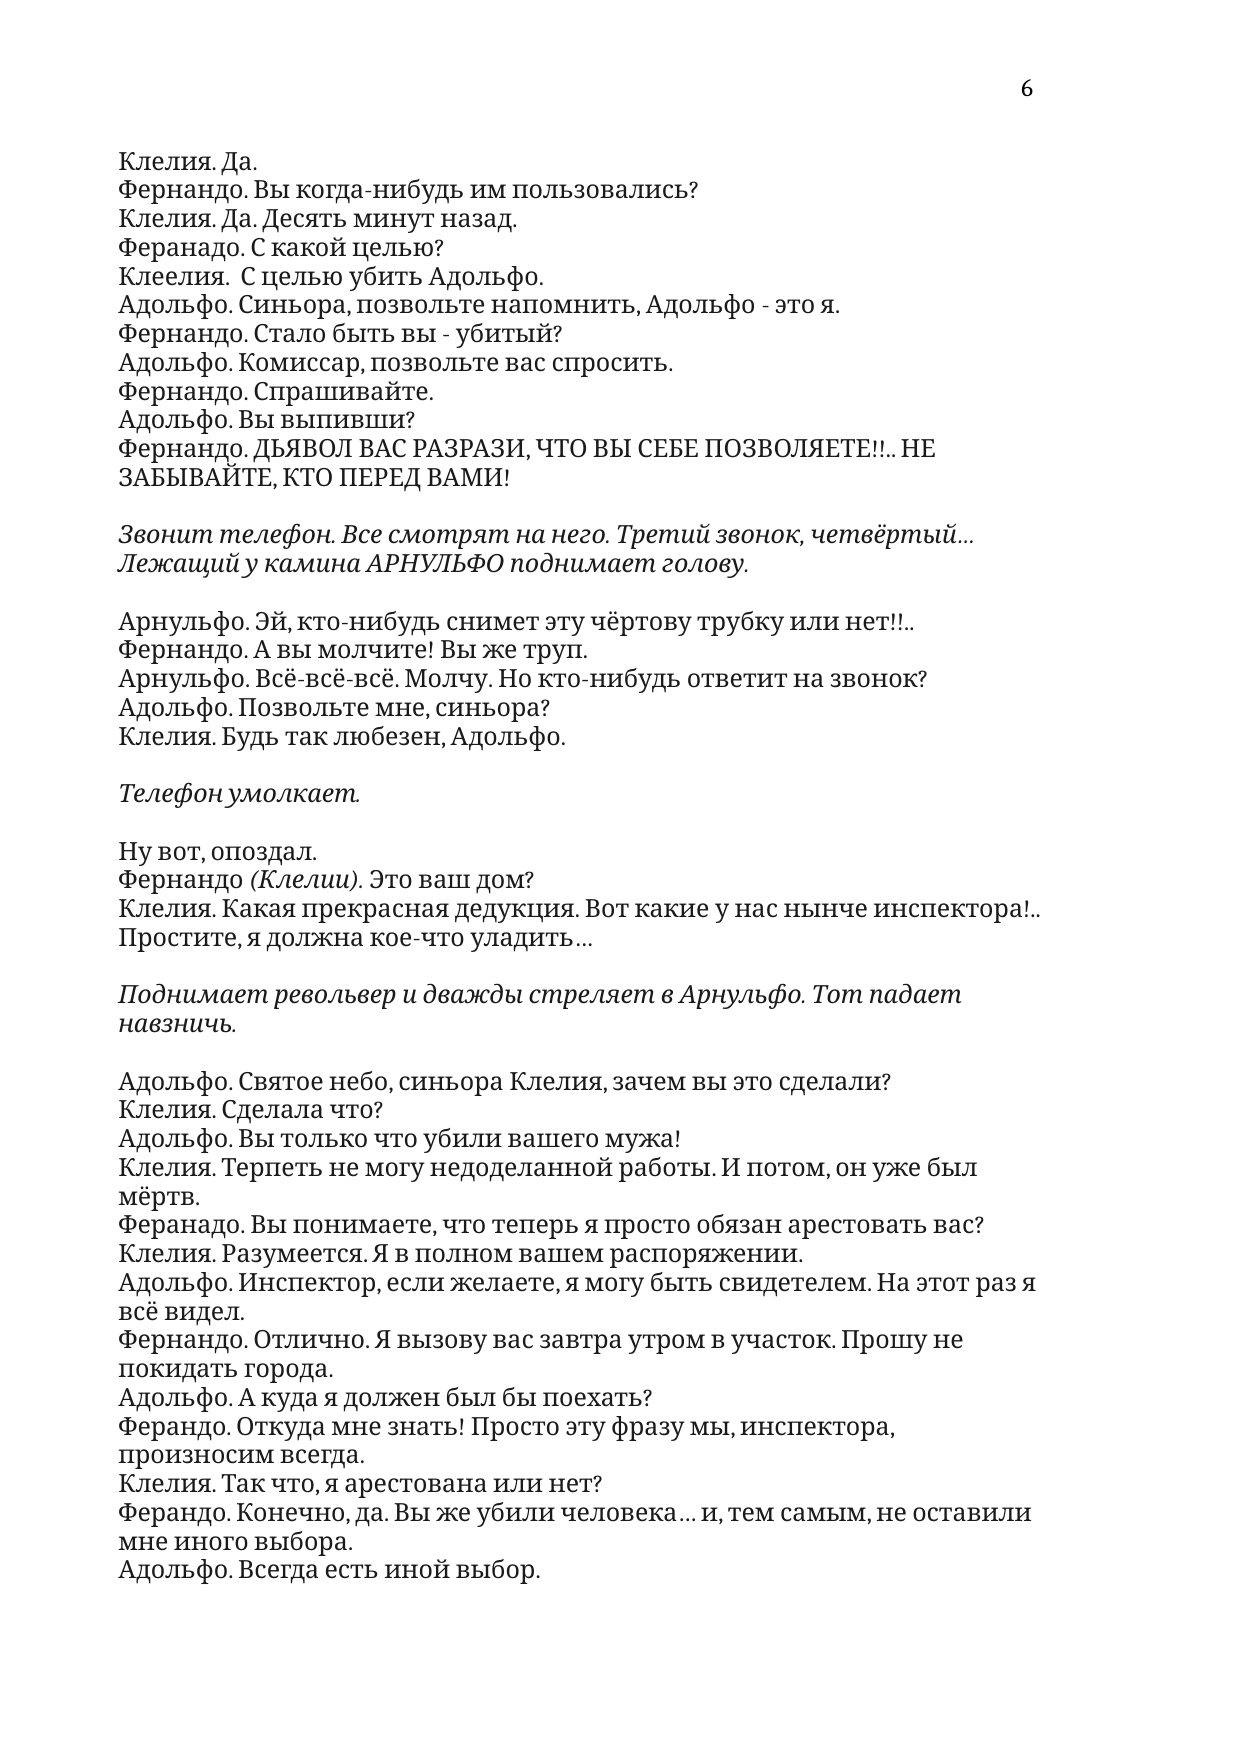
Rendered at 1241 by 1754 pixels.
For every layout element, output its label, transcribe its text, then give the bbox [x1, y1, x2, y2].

text Адольфо. А куда я должен был бы поехать? [118, 1384, 1049, 1413]
text Фернандо. Отлично. Я вызову вас завтра утром в участок. Прошу не покидать города. [118, 1326, 1049, 1384]
text Клелия. Сделала что? [118, 1096, 1049, 1125]
text Адольфо. Позвольте мне, синьора? [118, 694, 1049, 723]
text Клелия. Терпеть не могу недоделанной работы. И потом, он уже был мёртв. [118, 1154, 1049, 1211]
text Арнульфо. Всё-всё-всё. Молчу. Но кто-нибудь ответит на звонок? [118, 665, 1049, 694]
text Поднимает револьвер и дважды стреляет в Арнульфо. Тот падает навзничь. [118, 981, 1049, 1039]
text Адольфо. Инспектор, если желаете, я могу быть свидетелем. На этот раз я всё видел. [118, 1269, 1049, 1326]
text Адольфо. Синьора, позвольте напомнить, Адольфо - это я. [118, 291, 1049, 320]
text Клелия. Какая прекрасная дедукция. Вот какие у нас нынче инспектора!.. Простите, я должна кое-что уладить… [118, 895, 1049, 953]
text Клелия. Разумеется. Я в полном вашем распоряжении. [118, 1240, 1049, 1269]
text Феранадо. Вы понимаете, что теперь я просто обязан арестовать вас? [118, 1211, 1049, 1240]
text Арнульфо. Эй, кто-нибудь снимет эту чёртову трубку или нет!!.. [118, 608, 1049, 636]
text Адольфо. Святое небо, синьора Клелия, зачем вы это сделали? [118, 1068, 1049, 1096]
text Адольфо. Комиссар, позвольте вас спросить. [118, 349, 1049, 378]
text Фернандо. ДЬЯВОЛ ВАС РАЗРАЗИ, ЧТО ВЫ СЕБЕ ПОЗВОЛЯЕТЕ!!.. НЕ ЗАБЫВАЙТЕ, КТО ПЕРЕД ВАМИ! [118, 435, 1049, 493]
text Лежащий у камина АРНУЛЬФО поднимает голову. [118, 550, 1049, 579]
text Клелия. Будь так любезен, Адольфо. [118, 723, 1049, 751]
text Адольфо. Вы выпивши? [118, 406, 1049, 435]
text Ну вот, опоздал. [118, 838, 1049, 866]
text Ферандо. Откуда мне знать! Просто эту фразу мы, инспектора, произносим всегда. [118, 1413, 1049, 1470]
text Клеелия. С целью убить Адольфо. [118, 263, 1049, 291]
text Звонит телефон. Все смотрят на него. Третий звонок, четвёртый… [118, 521, 1049, 550]
text Ферандо. Конечно, да. Вы же убили человека… и, тем самым, не оставили мне иного выбора. [118, 1499, 1049, 1556]
text Феранадо. С какой целью? [118, 234, 1049, 263]
text Клелия. Да. [118, 148, 1049, 176]
text Фернандо. Спрашивайте. [118, 378, 1049, 406]
text Адольфо. Вы только что убили вашего мужа! [118, 1125, 1049, 1154]
text Фернандо. Вы когда-нибудь им пользовались? [118, 176, 1049, 205]
text Фернандо. А вы молчите! Вы же труп. [118, 636, 1049, 665]
text Фернандо (Клелии). Это ваш дом? [118, 866, 1049, 895]
text Телефон умолкает. [118, 780, 1049, 809]
text Клелия. Так что, я арестована или нет? [118, 1470, 1049, 1499]
text Адольфо. Всегда есть иной выбор. [118, 1556, 1049, 1585]
text Фернандо. Стало быть вы - убитый? [118, 320, 1049, 349]
text Клелия. Да. Десять минут назад. [118, 205, 1049, 234]
